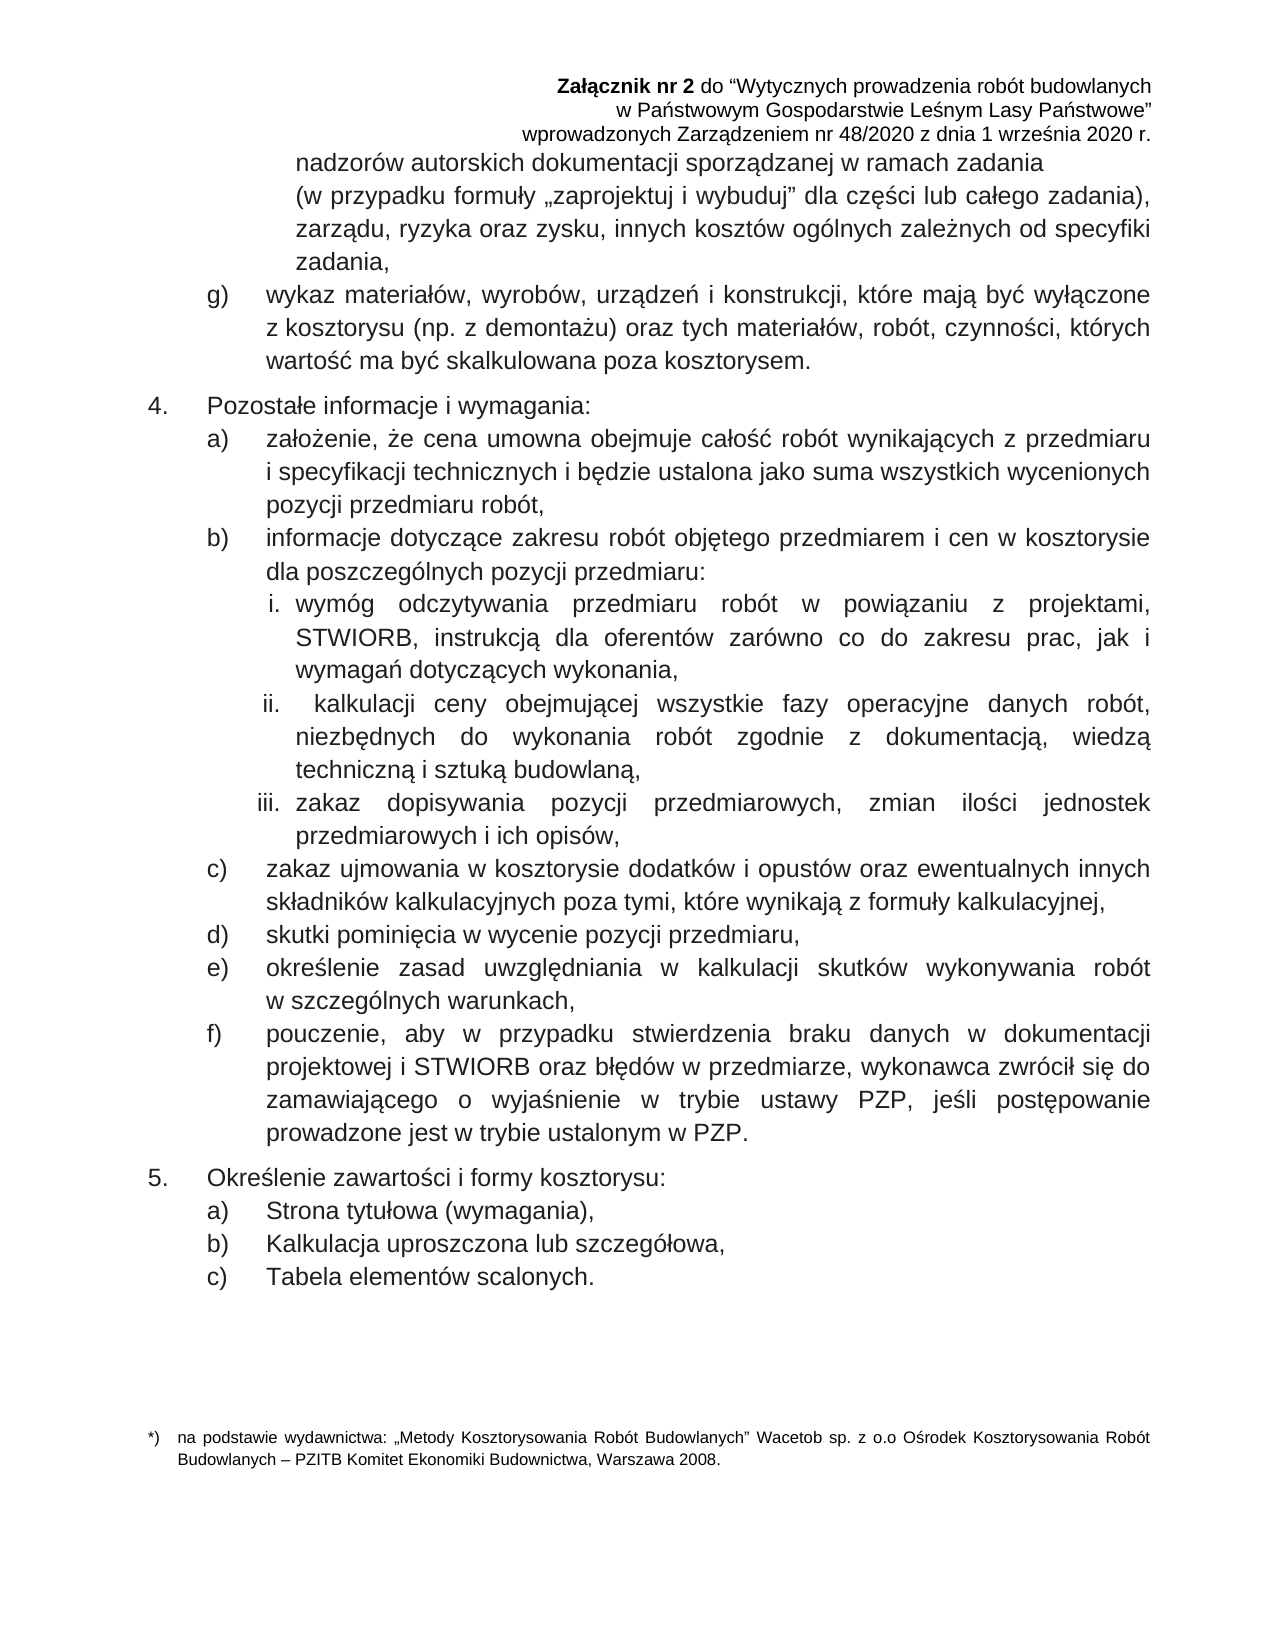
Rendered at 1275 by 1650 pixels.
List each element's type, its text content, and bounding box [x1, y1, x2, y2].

list zakaz dopisywania pozycji przedmiarowych, zmian ilości jednostek przedmiarowych i ich opisów, [281, 788, 1152, 849]
list Tabela elementów scalonych. [207, 1262, 1152, 1291]
list Pozostałe informacje i wymagania: [148, 391, 1152, 420]
list Strona tytułowa (wymagania), [207, 1196, 1152, 1225]
list informacje dotyczące zakresu robót objętego przedmiarem i cen w kosztorysie dla poszczególnych pozycji przedmiaru: [207, 523, 1152, 585]
list pouczenie, aby w przypadku stwierdzenia braku danych w dokumentacji projektowej i STWIORB oraz błędów w przedmiarze, wykonawca zwrócił się do zamawiającego o wyjaśnienie w trybie ustawy PZP, jeśli postępowanie prowadzone jest w trybie ustalonym w PZP. [207, 1019, 1152, 1147]
text *) na podstawie wydawnictwa: „Metody Kosztorysowania Robót Budowlanych” Wacetob sp. z o.o Ośrodek Kosztorysowania Robót Budowlanych – PZITB Komitet Ekonomiki Budownictwa, Warszawa 2008. [148, 1427, 1152, 1469]
list skutki pominięcia w wycenie pozycji przedmiaru, [207, 920, 1152, 948]
list Określenie zawartości i formy kosztorysu: [148, 1163, 1152, 1192]
list określenie zasad uwzględniania w kalkulacji skutków wykonywania robót w szczególnych warunkach, [207, 953, 1152, 1014]
list zakaz ujmowania w kosztorysie dodatków i opustów oraz ewentualnych innych składników kalkulacyjnych poza tymi, które wynikają z formuły kalkulacyjnej, [207, 854, 1152, 915]
list wykaz materiałów, wyrobów, urządzeń i konstrukcji, które mają być wyłączone z kosztorysu (np. z demontażu) oraz tych materiałów, robót, czynności, których wartość ma być skalkulowana poza kosztorysem. [207, 280, 1152, 374]
list założenie, że cena umowna obejmuje całość robót wynikających z przedmiaru i specyfikacji technicznych i będzie ustalona jako suma wszystkich wycenionych pozycji przedmiaru robót, [207, 424, 1152, 519]
list Kalkulacja uproszczona lub szczegółowa, [207, 1229, 1152, 1258]
list wymóg odczytywania przedmiaru robót w powiązaniu z projektami, STWIORB, instrukcją dla oferentów zarówno co do zakresu prac, jak i wymagań dotyczących wykonania, [281, 589, 1152, 684]
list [281, 148, 1152, 276]
list kalkulacji ceny obejmującej wszystkie fazy operacyjne danych robót, niezbędnych do wykonania robót zgodnie z dokumentacją, wiedzą techniczną i sztuką budowlaną, [281, 688, 1152, 783]
